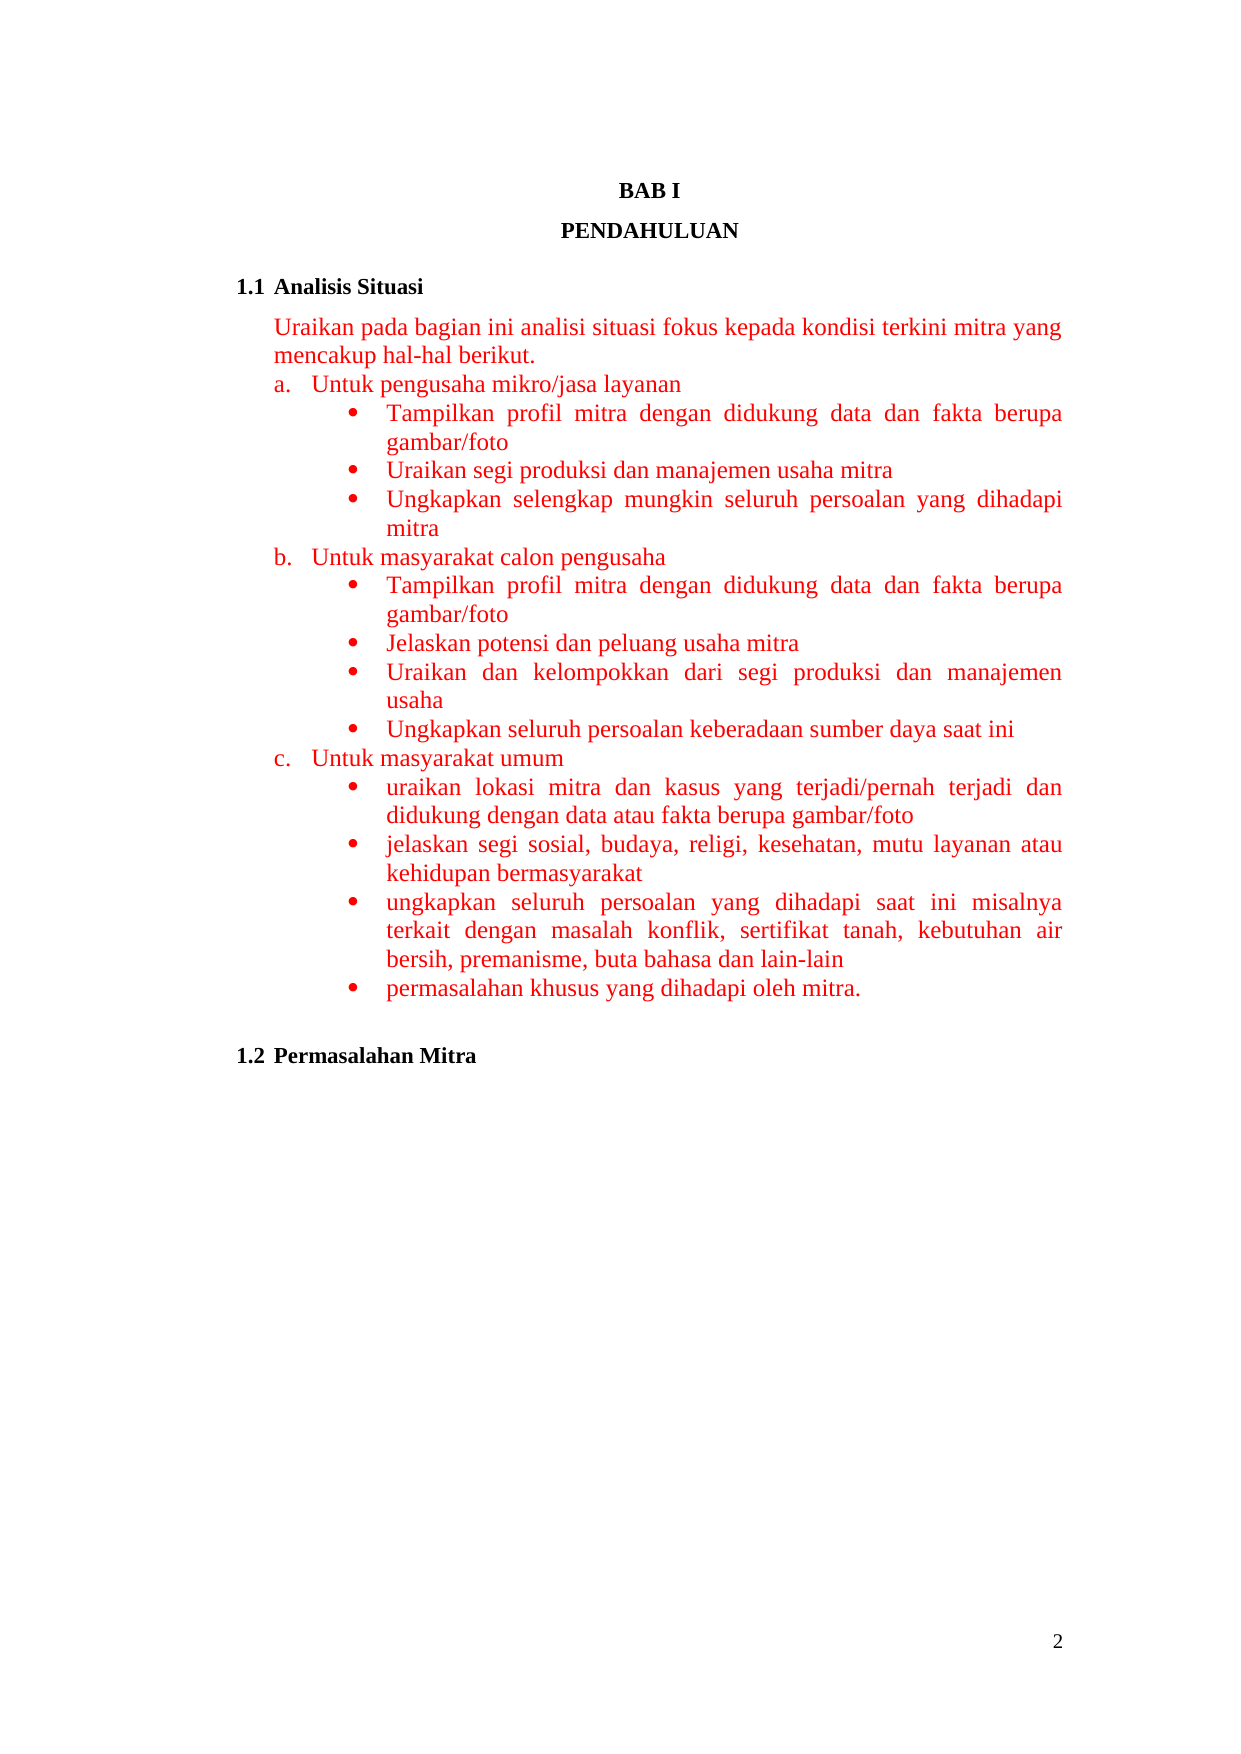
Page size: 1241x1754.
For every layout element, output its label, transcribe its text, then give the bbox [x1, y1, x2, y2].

list Tampilkan profil mitra dengan didukung data dan fakta berupa gambar/foto [349, 398, 1063, 455]
list Untuk masyarakat calon pengusaha [274, 542, 1063, 570]
list Ungkapkan seluruh persoalan keberadaan sumber daya saat ini [349, 714, 1063, 743]
list Ungkapkan selengkap mungkin seluruh persoalan yang dihadapi mitra [349, 484, 1063, 542]
list jelaskan segi sosial, budaya, religi, kesehatan, mutu layanan atau kehidupan bermasyarakat [349, 829, 1063, 887]
subtitle BAB I PENDAHULUAN [236, 177, 1063, 243]
subtitle Analisis Situasi [236, 273, 1063, 299]
list Uraikan segi produksi dan manajemen usaha mitra [349, 455, 1063, 484]
list Untuk masyarakat umum [274, 743, 1063, 772]
list ungkapkan seluruh persoalan yang dihadapi saat ini misalnya terkait dengan masalah konflik, sertifikat tanah, kebutuhan air bersih, premanisme, buta bahasa dan lain-lain [349, 887, 1063, 973]
list Tampilkan profil mitra dengan didukung data dan fakta berupa gambar/foto [349, 570, 1063, 628]
list Untuk pengusaha mikro/jasa layanan [274, 369, 1063, 398]
subtitle Permasalahan Mitra [236, 1042, 1063, 1069]
list uraikan lokasi mitra dan kasus yang terjadi/pernah terjadi dan didukung dengan data atau fakta berupa gambar/foto [349, 772, 1063, 829]
list Uraikan dan kelompokkan dari segi produksi dan manajemen usaha [349, 657, 1063, 714]
list Jelaskan potensi dan peluang usaha mitra [349, 628, 1063, 657]
list permasalahan khusus yang dihadapi oleh mitra. [349, 973, 1063, 1002]
list Uraikan pada bagian ini analisi situasi fokus kepada kondisi terkini mitra yang mencakup hal-hal berikut. [274, 312, 1063, 369]
